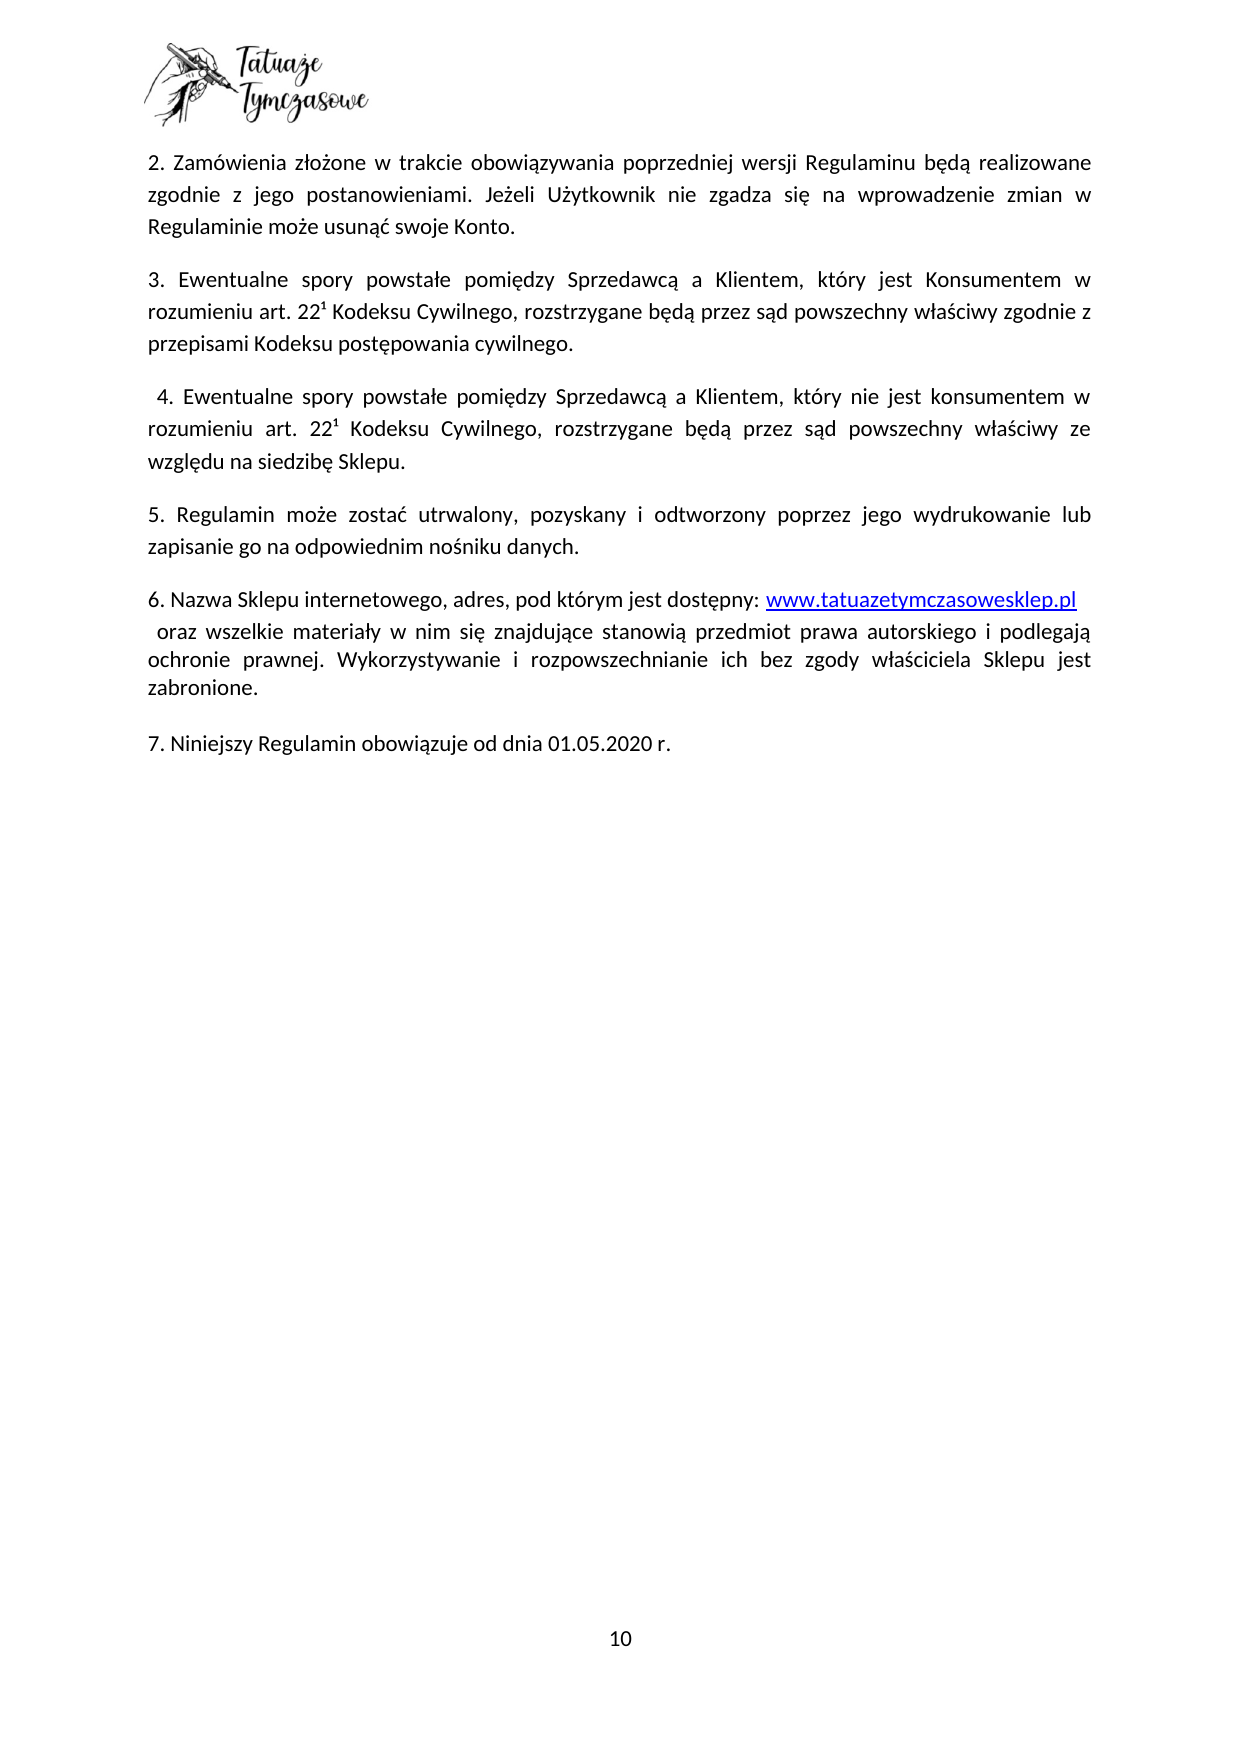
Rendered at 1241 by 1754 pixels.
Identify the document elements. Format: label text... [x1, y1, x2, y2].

picture [121, 31, 394, 135]
text oraz wszelkie materiały w nim się znajdujące stanowią przedmiot prawa autorskiego i podlegają ochronie prawnej. Wykorzystywanie i rozpowszechnianie ich bez zgody właściciela Sklepu jest zabronione. [148, 617, 1093, 701]
text 5. Regulamin może zostać utrwalony, pozyskany i odtworzony poprzez jego wydrukowanie lub zapisanie go na odpowiednim nośniku danych. [148, 500, 1093, 560]
text 3. Ewentualne spory powstałe pomiędzy Sprzedawcą a Klientem, który jest Konsumentem w rozumieniu art. 22¹ Kodeksu Cywilnego, rozstrzygane będą przez sąd powszechny właściwy zgodnie z przepisami Kodeksu postępowania cywilnego. [148, 265, 1093, 357]
text 2. Zamówienia złożone w trakcie obowiązywania poprzedniej wersji Regulaminu będą realizowane zgodnie z jego postanowieniami. Jeżeli Użytkownik nie zgadza się na wprowadzenie zmian w Regulaminie może usunąć swoje Konto. [148, 148, 1093, 240]
text 7. Niniejszy Regulamin obowiązuje od dnia 01.05.2020 r. [148, 729, 1093, 757]
text 4. Ewentualne spory powstałe pomiędzy Sprzedawcą a Klientem, który nie jest konsumentem w rozumieniu art. 22¹ Kodeksu Cywilnego, rozstrzygane będą przez sąd powszechny właściwy ze względu na siedzibę Sklepu. [148, 382, 1093, 475]
text 6. Nazwa Sklepu internetowego, adres, pod którym jest dostępny: www.tatuazetymczasowesklep.pl [148, 585, 1093, 613]
